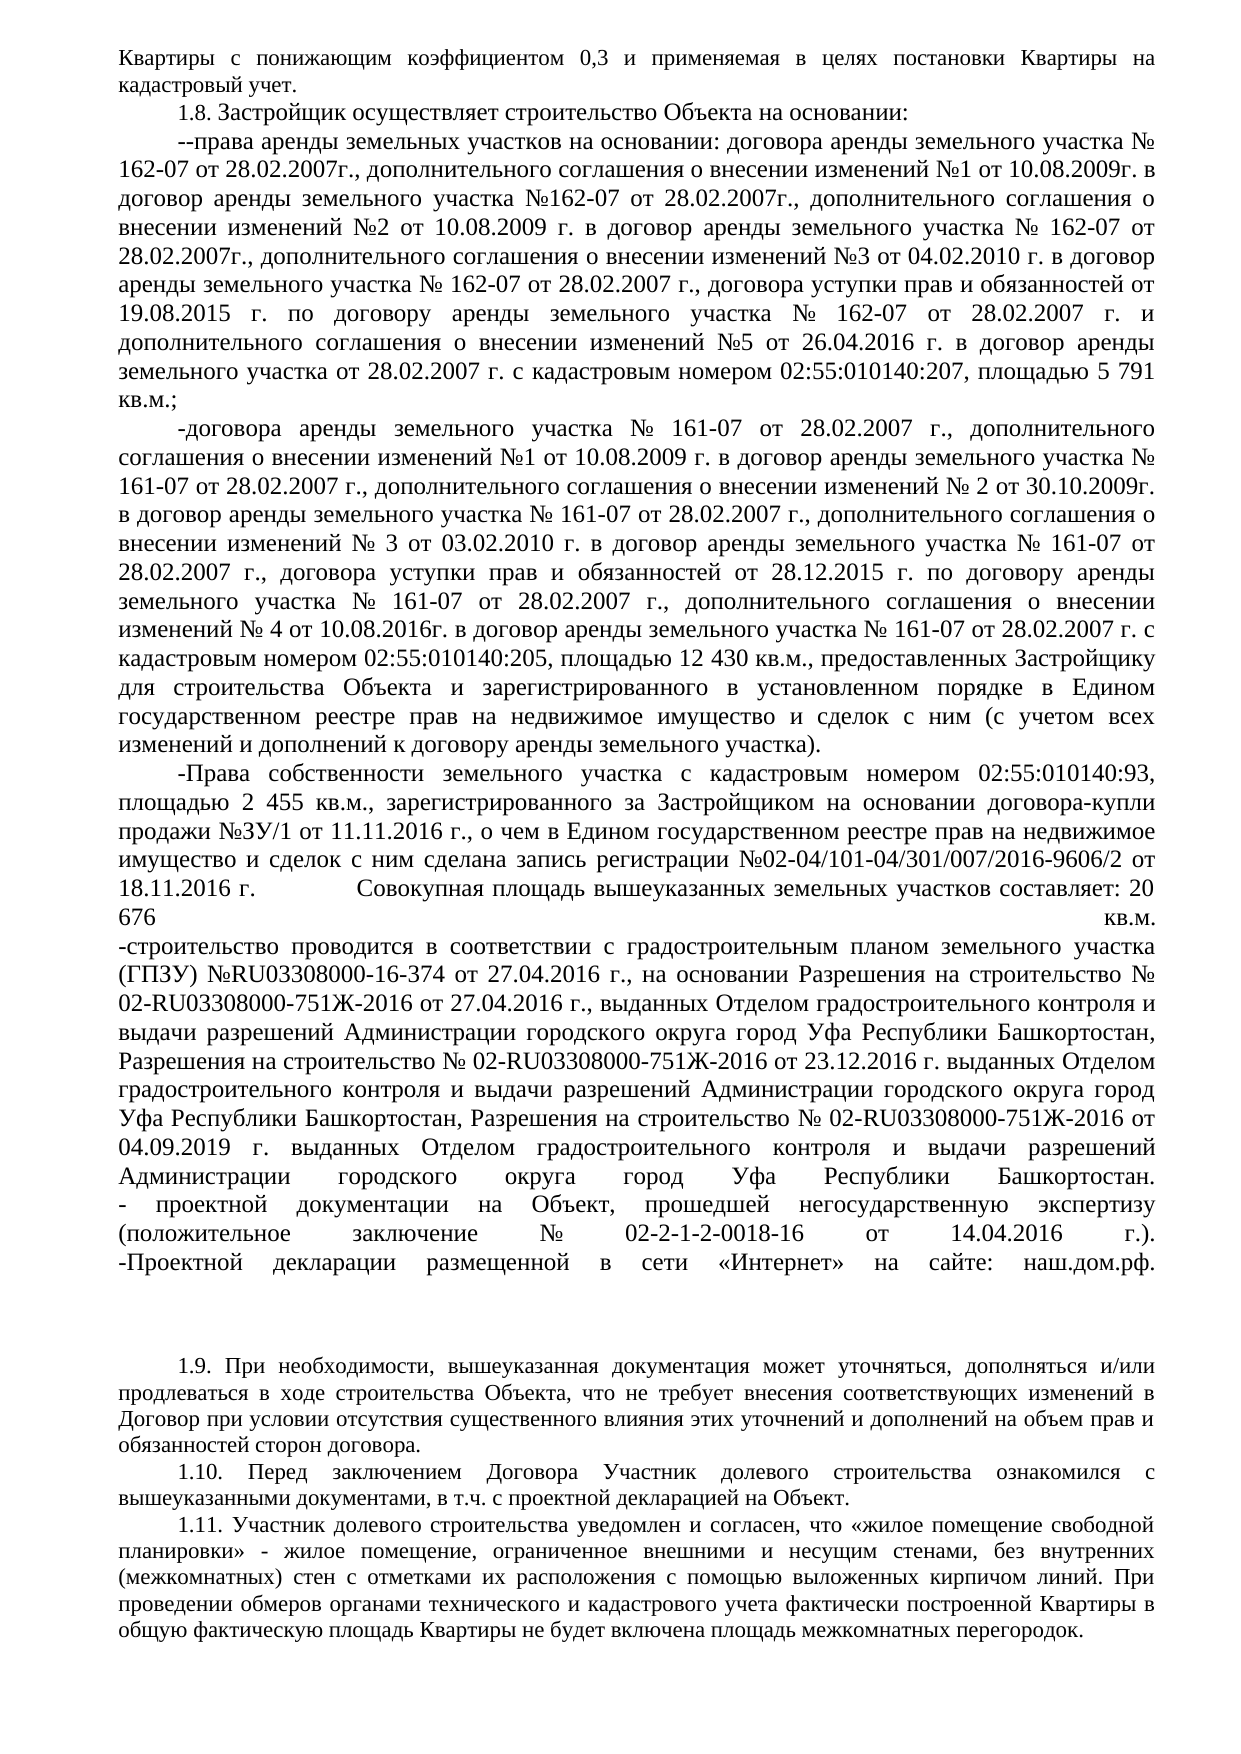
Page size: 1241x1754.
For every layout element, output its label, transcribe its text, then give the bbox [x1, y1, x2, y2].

text --права аренды земельных участков на основании: договора аренды земельного участка № 162-07 от 28.02.2007г., дополнительного соглашения о внесении изменений №1 от 10.08.2009г. в договор аренды земельного участка №162-07 от 28.02.2007г., дополнительного соглашения о внесении изменений №2 от 10.08.2009 г. в договор аренды земельного участка № 162-07 от 28.02.2007г., дополнительного соглашения о внесении изменений №3 от 04.02.2010 г. в договор аренды земельного участка № 162-07 от 28.02.2007 г., договора уступки прав и обязанностей от 19.08.2015 г. по договору аренды земельного участка № 162-07 от 28.02.2007 г. и дополнительного соглашения о внесении изменений №5 от 26.04.2016 г. в договор аренды земельного участка от 28.02.2007 г. с кадастровым номером 02:55:010140:207, площадью 5 791 кв.м.; [118, 126, 1156, 413]
text -Права собственности земельного участка с кадастровым номером 02:55:010140:93, площадью 2 455 кв.м., зарегистрированного за Застройщиком на основании договора-купли продажи №ЗУ/1 от 11.11.2016 г., о чем в Едином государственном реестре прав на недвижимое имущество и сделок с ним сделана запись регистрации №02-04/101-04/301/007/2016-9606/2 от 18.11.2016 г. Совокупная площадь вышеуказанных земельных участков составляет: 20 676 кв.м. -строительство проводится в соответствии с градостроительным планом земельного участка (ГПЗУ) №RU03308000-16-374 от 27.04.2016 г., на основании Разрешения на строительство № 02-RU03308000-751Ж-2016 от 27.04.2016 г., выданных Отделом градостроительного контроля и выдачи разрешений Администрации городского округа город Уфа Республики Башкортостан, Разрешения на строительство № 02-RU03308000-751Ж-2016 от 23.12.2016 г. выданных Отделом градостроительного контроля и выдачи разрешений Администрации городского округа город Уфа Республики Башкортостан, Разрешения на строительство № 02-RU03308000-751Ж-2016 от 04.09.2019 г. выданных Отделом градостроительного контроля и выдачи разрешений Администрации городского округа город Уфа Республики Башкортостан. - проектной документации на Объект, прошедшей негосударственную экспертизу (положительное заключение № 02-2-1-2-0018-16 от 14.04.2016 г.). -Проектной декларации размещенной в сети «Интернет» на сайте: наш.дом.рф. [118, 758, 1156, 1300]
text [118, 44, 1157, 97]
text 1.8. Застройщик осуществляет строительство Объекта на основании: [118, 97, 1157, 126]
text 1.10. Перед заключением Договора Участник долевого строительства ознакомился с вышеуказанными документами, в т.ч. с проектной декларацией на Объект. [118, 1458, 1156, 1511]
text -договора аренды земельного участка № 161-07 от 28.02.2007 г., дополнительного соглашения о внесении изменений №1 от 10.08.2009 г. в договор аренды земельного участка № 161-07 от 28.02.2007 г., дополнительного соглашения о внесении изменений № 2 от 30.10.2009г. в договор аренды земельного участка № 161-07 от 28.02.2007 г., дополнительного соглашения о внесении изменений № 3 от 03.02.2010 г. в договор аренды земельного участка № 161-07 от 28.02.2007 г., договора уступки прав и обязанностей от 28.12.2015 г. по договору аренды земельного участка № 161-07 от 28.02.2007 г., дополнительного соглашения о внесении изменений № 4 от 10.08.2016г. в договор аренды земельного участка № 161-07 от 28.02.2007 г. с кадастровым номером 02:55:010140:205, площадью 12 430 кв.м., предоставленных Застройщику для строительства Объекта и зарегистрированного в установленном порядке в Едином государственном реестре прав на недвижимое имущество и сделок с ним (с учетом всех изменений и дополнений к договору аренды земельного участка). [118, 413, 1156, 758]
text 1.9. При необходимости, вышеуказанная документация может уточняться, дополняться и/или продлеваться в ходе строительства Объекта, что не требует внесения соответствующих изменений в Договор при условии отсутствия существенного влияния этих уточнений и дополнений на объем прав и обязанностей сторон договора. [118, 1352, 1156, 1458]
text 1.11. Участник долевого строительства уведомлен и согласен, что «жилое помещение свободной планировки» - жилое помещение, ограниченное внешними и несущим стенами, без внутренних (межкомнатных) стен с отметками их расположения с помощью выложенных кирпичом линий. При проведении обмеров органами технического и кадастрового учета фактически построенной Квартиры в общую фактическую площадь Квартиры не будет включена площадь межкомнатных перегородок. [118, 1511, 1156, 1642]
